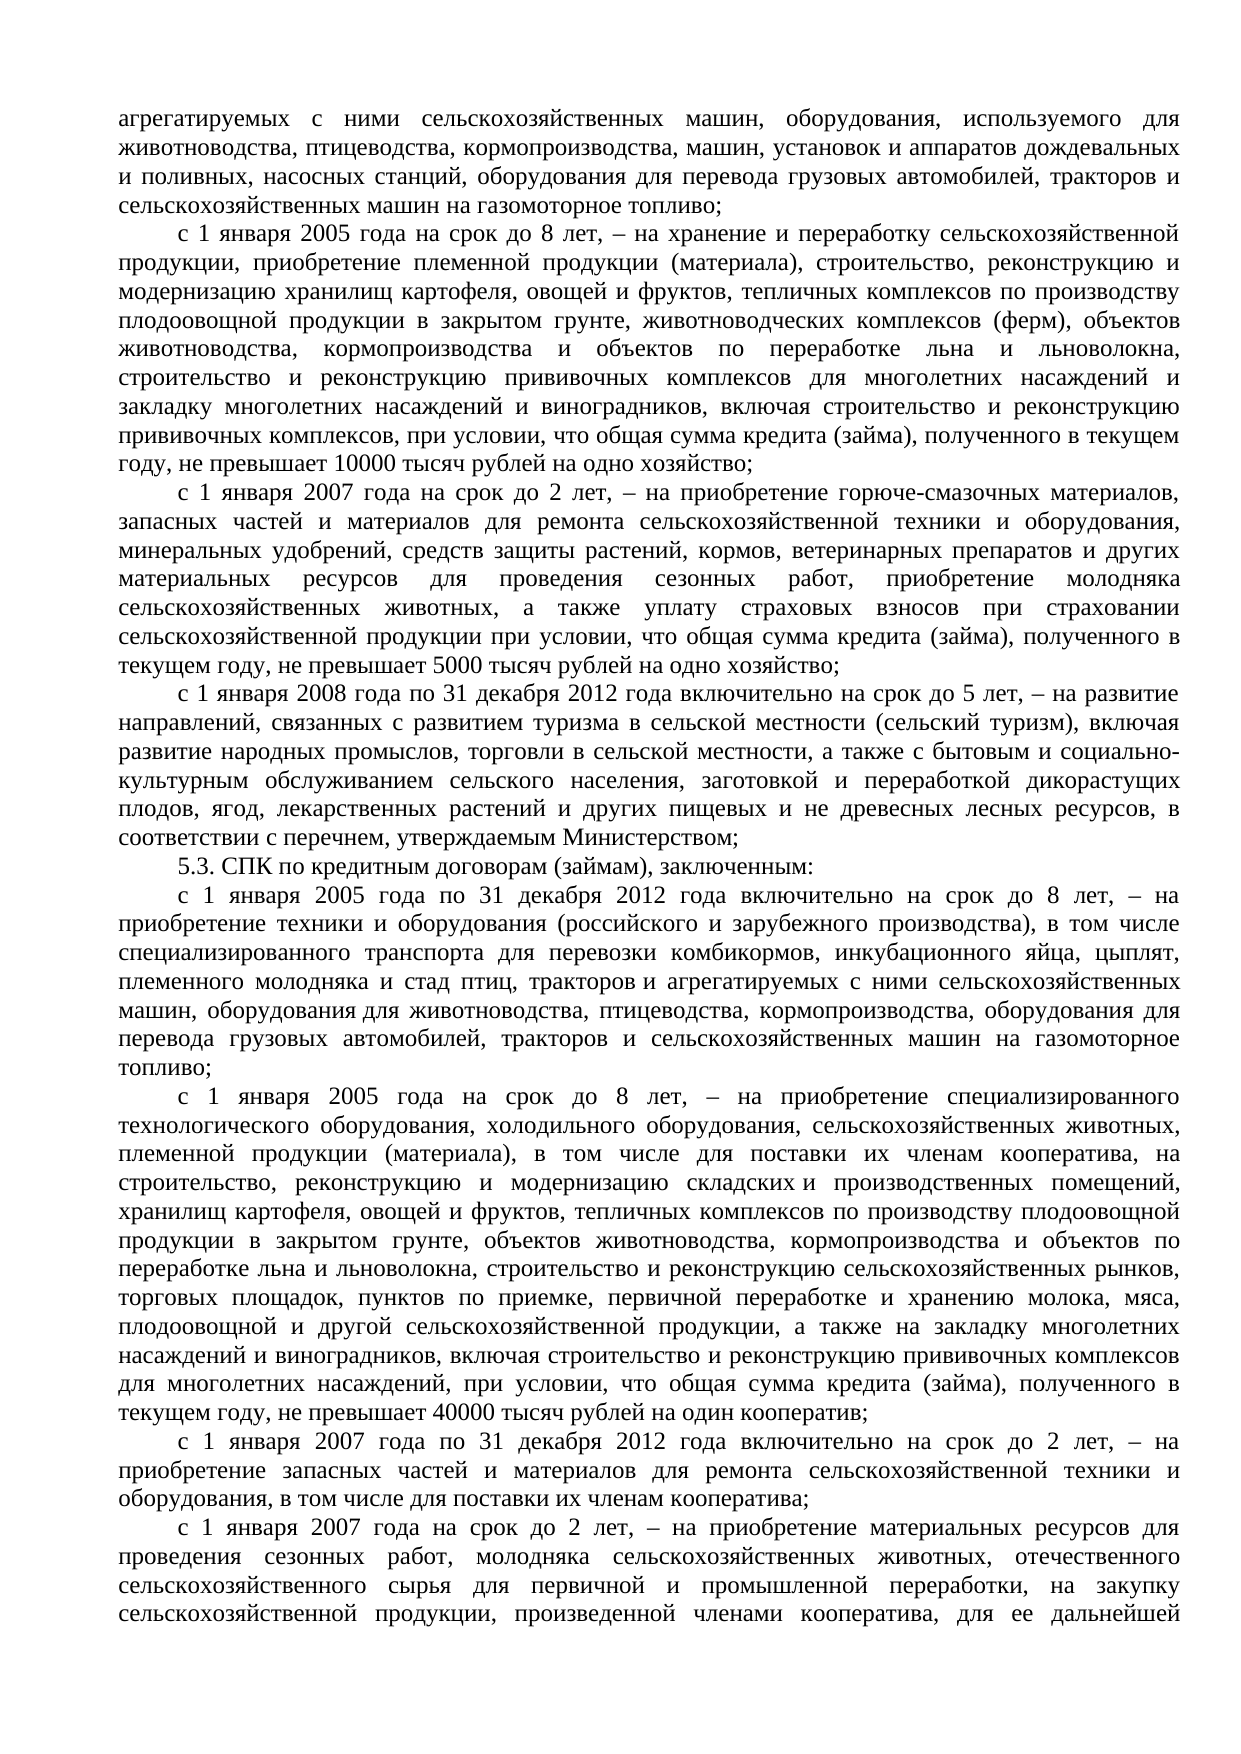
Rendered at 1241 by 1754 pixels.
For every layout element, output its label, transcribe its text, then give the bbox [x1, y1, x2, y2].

text с 1 января 2007 года по 31 декабря 2012 года включительно на срок до 2 лет, – на приобретение запасных частей и материалов для ремонта сельскохозяйственной техники и оборудования, в том числе для поставки их членам кооператива; [118, 1426, 1181, 1512]
text с 1 января 2005 года по 31 декабря 2012 года включительно на срок до 8 лет, – на приобретение техники и оборудования (российского и зарубежного производства), в том числе специализированного транспорта для перевозки комбикормов, инкубационного яйца, цыплят, племенного молодняка и стад птиц, тракторов и агрегатируемых с ними сельскохозяйственных машин, оборудования для животноводства, птицеводства, кормопроизводства, оборудования для перевода грузовых автомобилей, тракторов и сельскохозяйственных машин на газомоторное топливо; [118, 880, 1181, 1081]
text с 1 января 2007 года на срок до 2 лет, – на приобретение горюче-смазочных материалов, запасных частей и материалов для ремонта сельскохозяйственной техники и оборудования, минеральных удобрений, средств защиты растений, кормов, ветеринарных препаратов и других материальных ресурсов для проведения сезонных работ, приобретение молодняка сельскохозяйственных животных, а также уплату страховых взносов при страховании сельскохозяйственной продукции при условии, что общая сумма кредита (займа), полученного в текущем году, не превышает 5000 тысяч рублей на одно хозяйство; [118, 477, 1181, 678]
text с 1 января 2005 года на срок до 8 лет, – на хранение и переработку сельскохозяйственной продукции, приобретение племенной продукции (материала), строительство, реконструкцию и модернизацию хранилищ картофеля, овощей и фруктов, тепличных комплексов по производству плодоовощной продукции в закрытом грунте, животноводческих комплексов (ферм), объектов животноводства, кормопроизводства и объектов по переработке льна и льноволокна, строительство и реконструкцию прививочных комплексов для многолетних насаждений и закладку многолетних насаждений и виноградников, включая строительство и реконструкцию прививочных комплексов, при условии, что общая сумма кредита (займа), полученного в текущем году, не превышает 10000 тысяч рублей на одно хозяйство; [118, 218, 1181, 477]
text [118, 103, 1181, 218]
text 5.3. СПК по кредитным договорам (займам), заключенным: [118, 851, 1181, 880]
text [118, 1512, 1181, 1627]
text с 1 января 2008 года по 31 декабря 2012 года включительно на срок до 5 лет, – на развитие направлений, связанных с развитием туризма в сельской местности (сельский туризм), включая развитие народных промыслов, торговли в сельской местности, а также с бытовым и социально-культурным обслуживанием сельского населения, заготовкой и переработкой дикорастущих плодов, ягод, лекарственных растений и других пищевых и не древесных лесных ресурсов, в соответствии с перечнем, утверждаемым Министерством; [118, 678, 1181, 851]
text с 1 января 2005 года на срок до 8 лет, – на приобретение специализированного технологического оборудования, холодильного оборудования, сельскохозяйственных животных, племенной продукции (материала), в том числе для поставки их членам кооператива, на строительство, реконструкцию и модернизацию складских и производственных помещений, хранилищ картофеля, овощей и фруктов, тепличных комплексов по производству плодоовощной продукции в закрытом грунте, объектов животноводства, кормопроизводства и объектов по переработке льна и льноволокна, строительство и реконструкцию сельскохозяйственных рынков, торговых площадок, пунктов по приемке, первичной переработке и хранению молока, мяса, плодоовощной и другой сельскохозяйственной продукции, а также на закладку многолетних насаждений и виноградников, включая строительство и реконструкцию прививочных комплексов для многолетних насаждений, при условии, что общая сумма кредита (займа), полученного в текущем году, не превышает 40000 тысяч рублей на один кооператив; [118, 1081, 1181, 1426]
